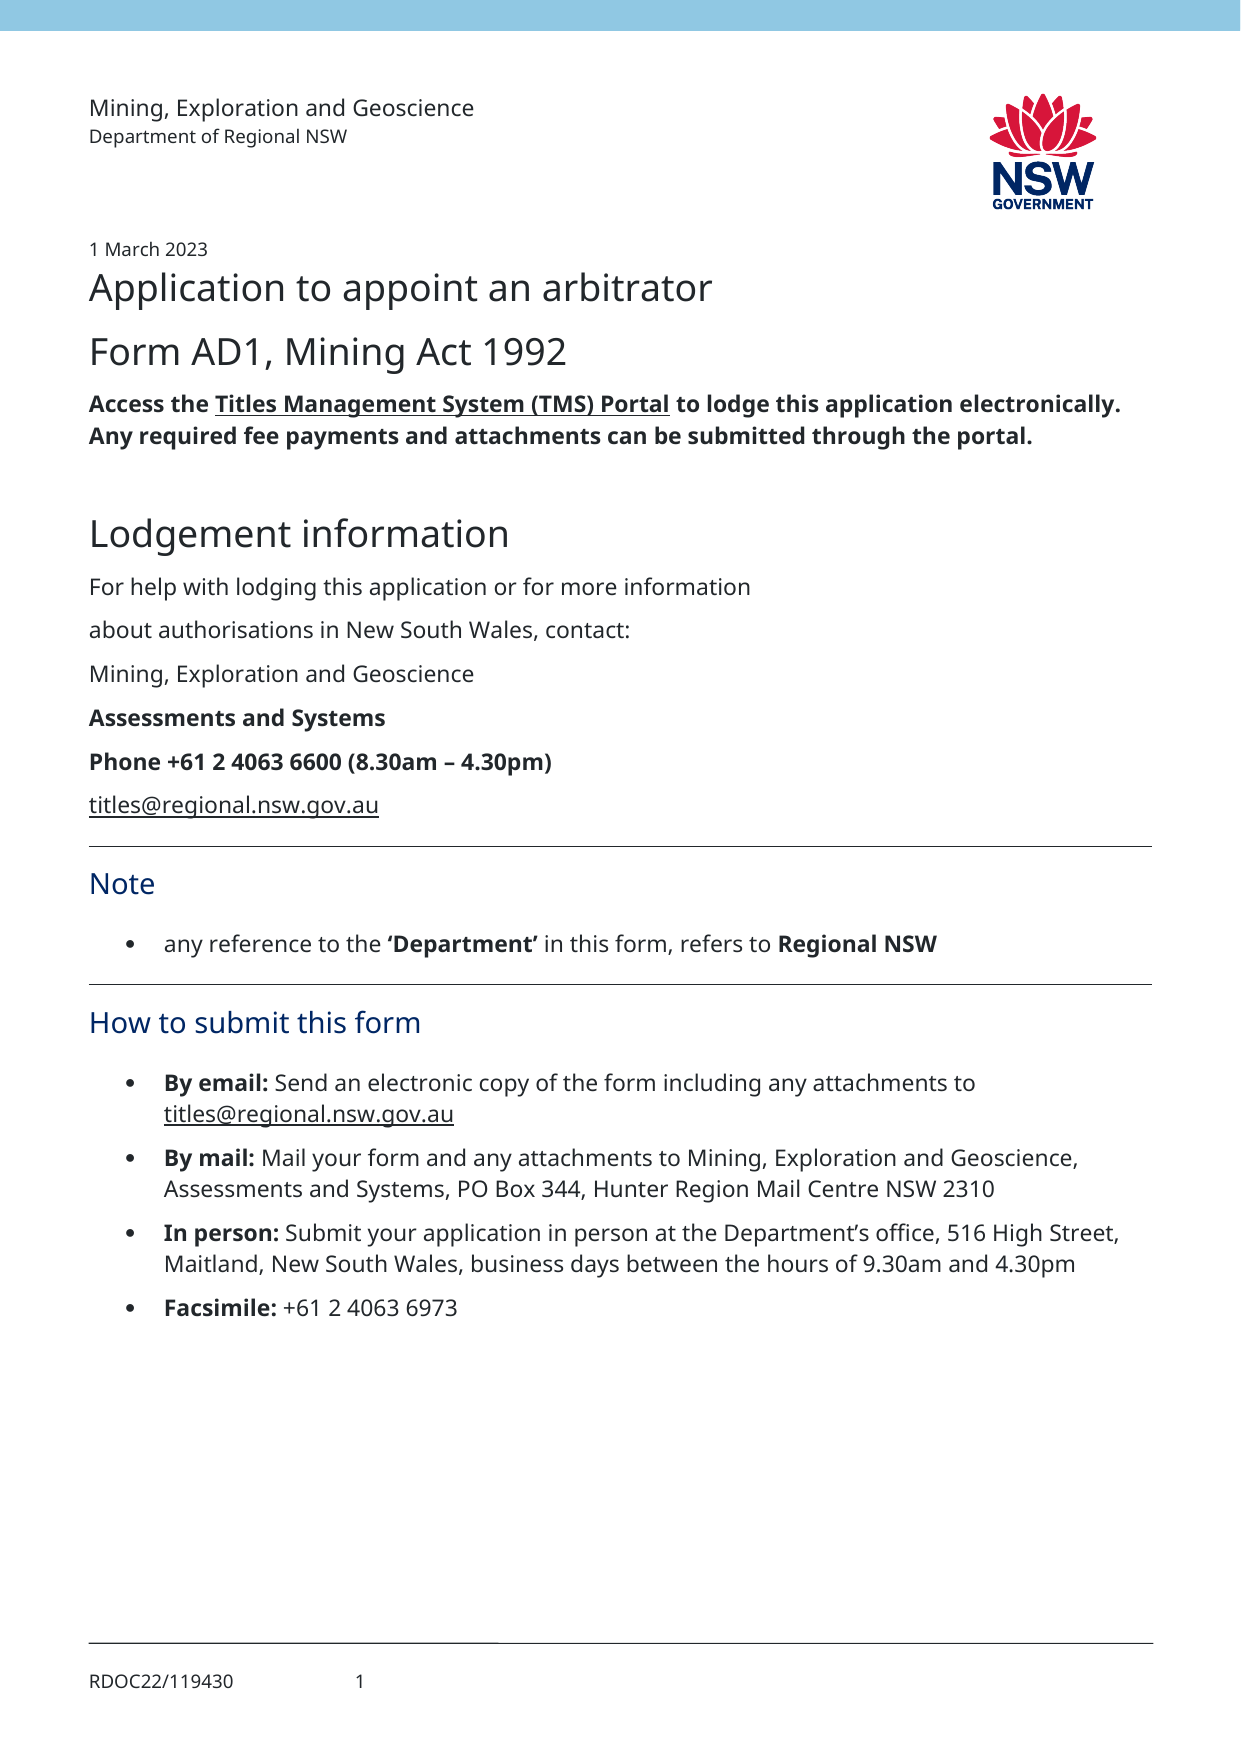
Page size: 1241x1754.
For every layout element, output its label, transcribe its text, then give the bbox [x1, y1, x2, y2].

text titles@regional.nsw.gov.au [89, 789, 1152, 821]
list In person: Submit your application in person at the Department’s office, 516 High Street, Maitland, New South Wales, business days between the hours of 9.30am and 4.30pm [126, 1217, 1152, 1279]
subtitle Lodgement information [89, 507, 1152, 558]
text Access the Titles Management System (TMS) Portal to lodge this application electronically. [89, 388, 1152, 420]
list By email: Send an electronic copy of the form including any attachments to titles@regional.nsw.gov.au [126, 1067, 1152, 1129]
list any reference to the ‘Department’ in this form, refers to Regional NSW [126, 928, 1152, 959]
text Phone +61 2 4063 6600 (8.30am – 4.30pm) [89, 746, 1152, 777]
picture [988, 92, 1098, 211]
text For help with lodging this application or for more information [89, 571, 1152, 602]
text Application to appoint an arbitrator [89, 261, 1152, 312]
list By mail: Mail your form and any attachments to Mining, Exploration and Geoscience, Assessments and Systems, PO Box 344, Hunter Region Mail Centre NSW 2310 [126, 1142, 1152, 1204]
text Any required fee payments and attachments can be submitted through the portal. [89, 420, 1152, 451]
list Facsimile: +61 2 4063 6973 [126, 1292, 1152, 1323]
subtitle How to submit this form [89, 985, 1152, 1042]
text 1 March 2023 [89, 236, 1152, 261]
text Assessments and Systems [89, 702, 1152, 733]
text about authorisations in New South Wales, contact: [89, 614, 1152, 646]
subtitle Note [89, 847, 1152, 903]
text Mining, Exploration and Geoscience [89, 658, 1152, 689]
